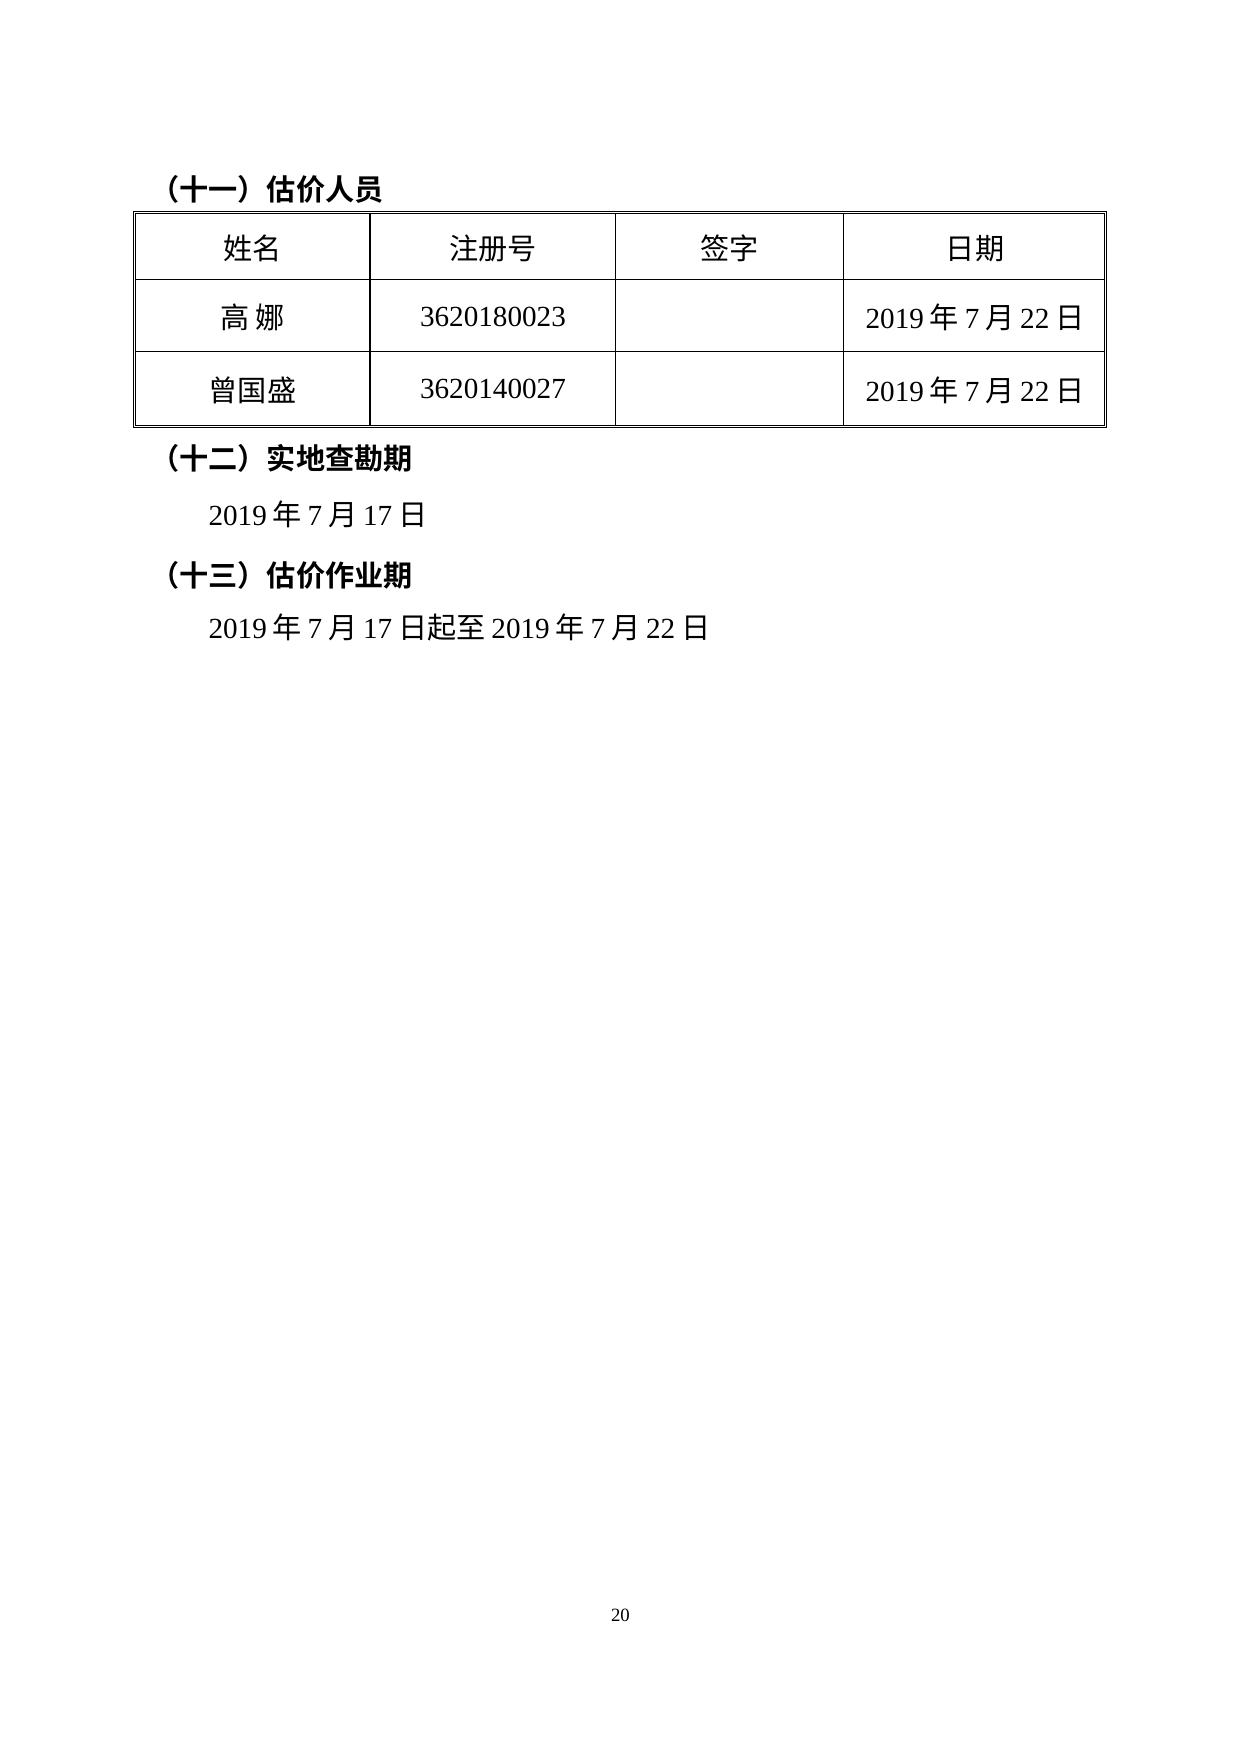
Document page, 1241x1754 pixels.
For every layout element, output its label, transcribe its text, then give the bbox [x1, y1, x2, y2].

table_header 姓名 [136, 214, 369, 279]
table_header 日期 [844, 214, 1104, 279]
table_header 签字 [616, 214, 843, 279]
text 2019年7月17日 [150, 480, 1090, 545]
table_cell 3620180023 [371, 280, 615, 351]
table_cell [616, 280, 843, 351]
text （十一）估价人员 [150, 159, 1090, 211]
table_cell 2019年7月22日 [844, 280, 1104, 351]
table_cell 曾国盛 [136, 352, 369, 425]
text （十二）实地查勘期 [150, 428, 1090, 480]
text （十三）估价作业期 [150, 545, 1090, 597]
text 2019年7月17日起至2019年7月22日 [150, 597, 1090, 649]
table_cell 高 娜 [136, 280, 369, 351]
table_cell 3620140027 [371, 352, 615, 425]
table_cell [616, 352, 843, 425]
table_header 注册号 [371, 214, 615, 279]
table_cell 2019年7月22日 [844, 352, 1104, 425]
